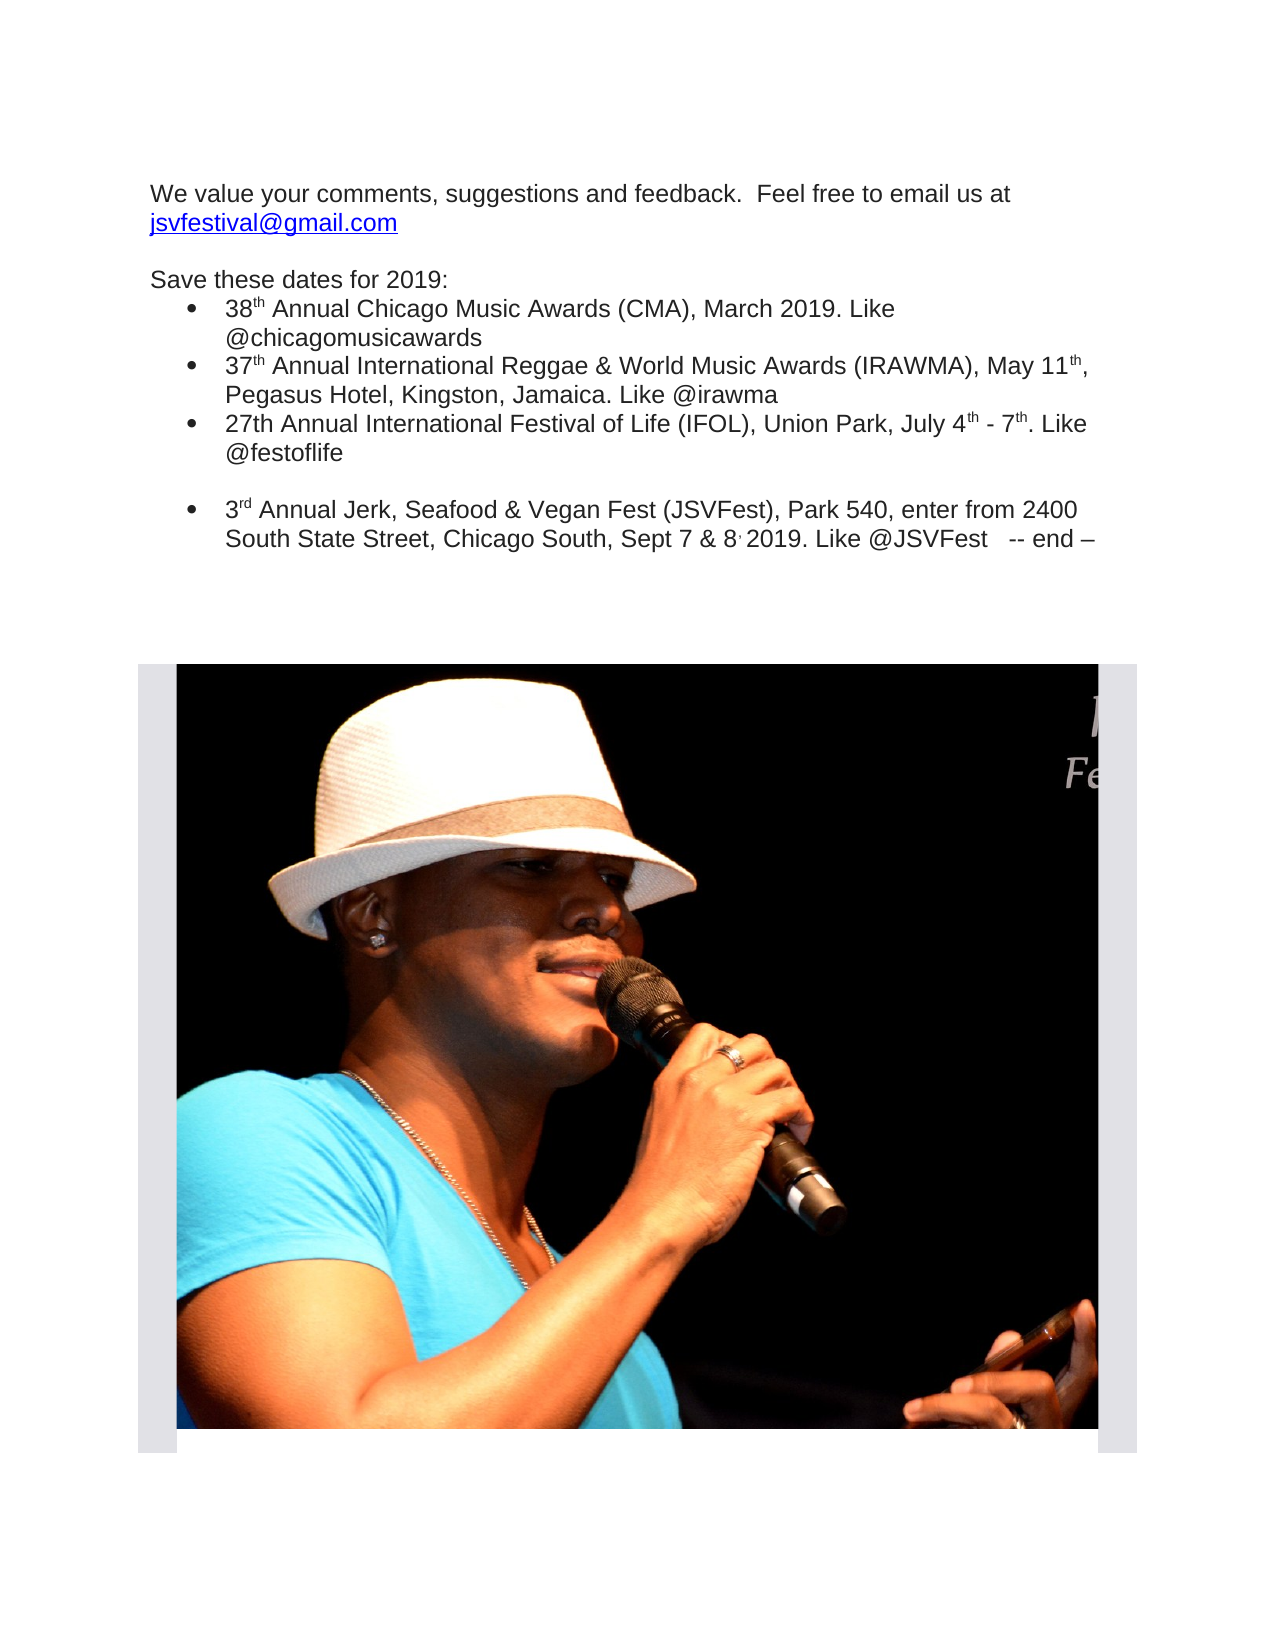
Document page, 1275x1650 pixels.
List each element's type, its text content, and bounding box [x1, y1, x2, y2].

list 3rd Annual Jerk, Seafood & Vegan Fest (JSVFest), Park 540, enter from 2400 South State Street, Chicago South, Sept 7 & 8, 2019. Like @JSVFest -- end – [187, 495, 1125, 553]
list 27th Annual International Festival of Life (IFOL), Union Park, July 4th - 7th. Like @festoflife [187, 409, 1125, 467]
picture [176, 664, 1099, 1429]
text Save these dates for 2019: [150, 265, 1125, 294]
table_header [1098, 664, 1137, 1453]
table_header [138, 664, 177, 1453]
list 38th Annual Chicago Music Awards (CMA), March 2019. Like @chicagomusicawards [187, 294, 1125, 351]
text We value your comments, suggestions and feedback. Feel free to email us at jsvfestival@gmail.com [150, 179, 1125, 236]
list 37th Annual International Reggae & World Music Awards (IRAWMA), May 11th, Pegasus Hotel, Kingston, Jamaica. Like @irawma [187, 351, 1125, 409]
